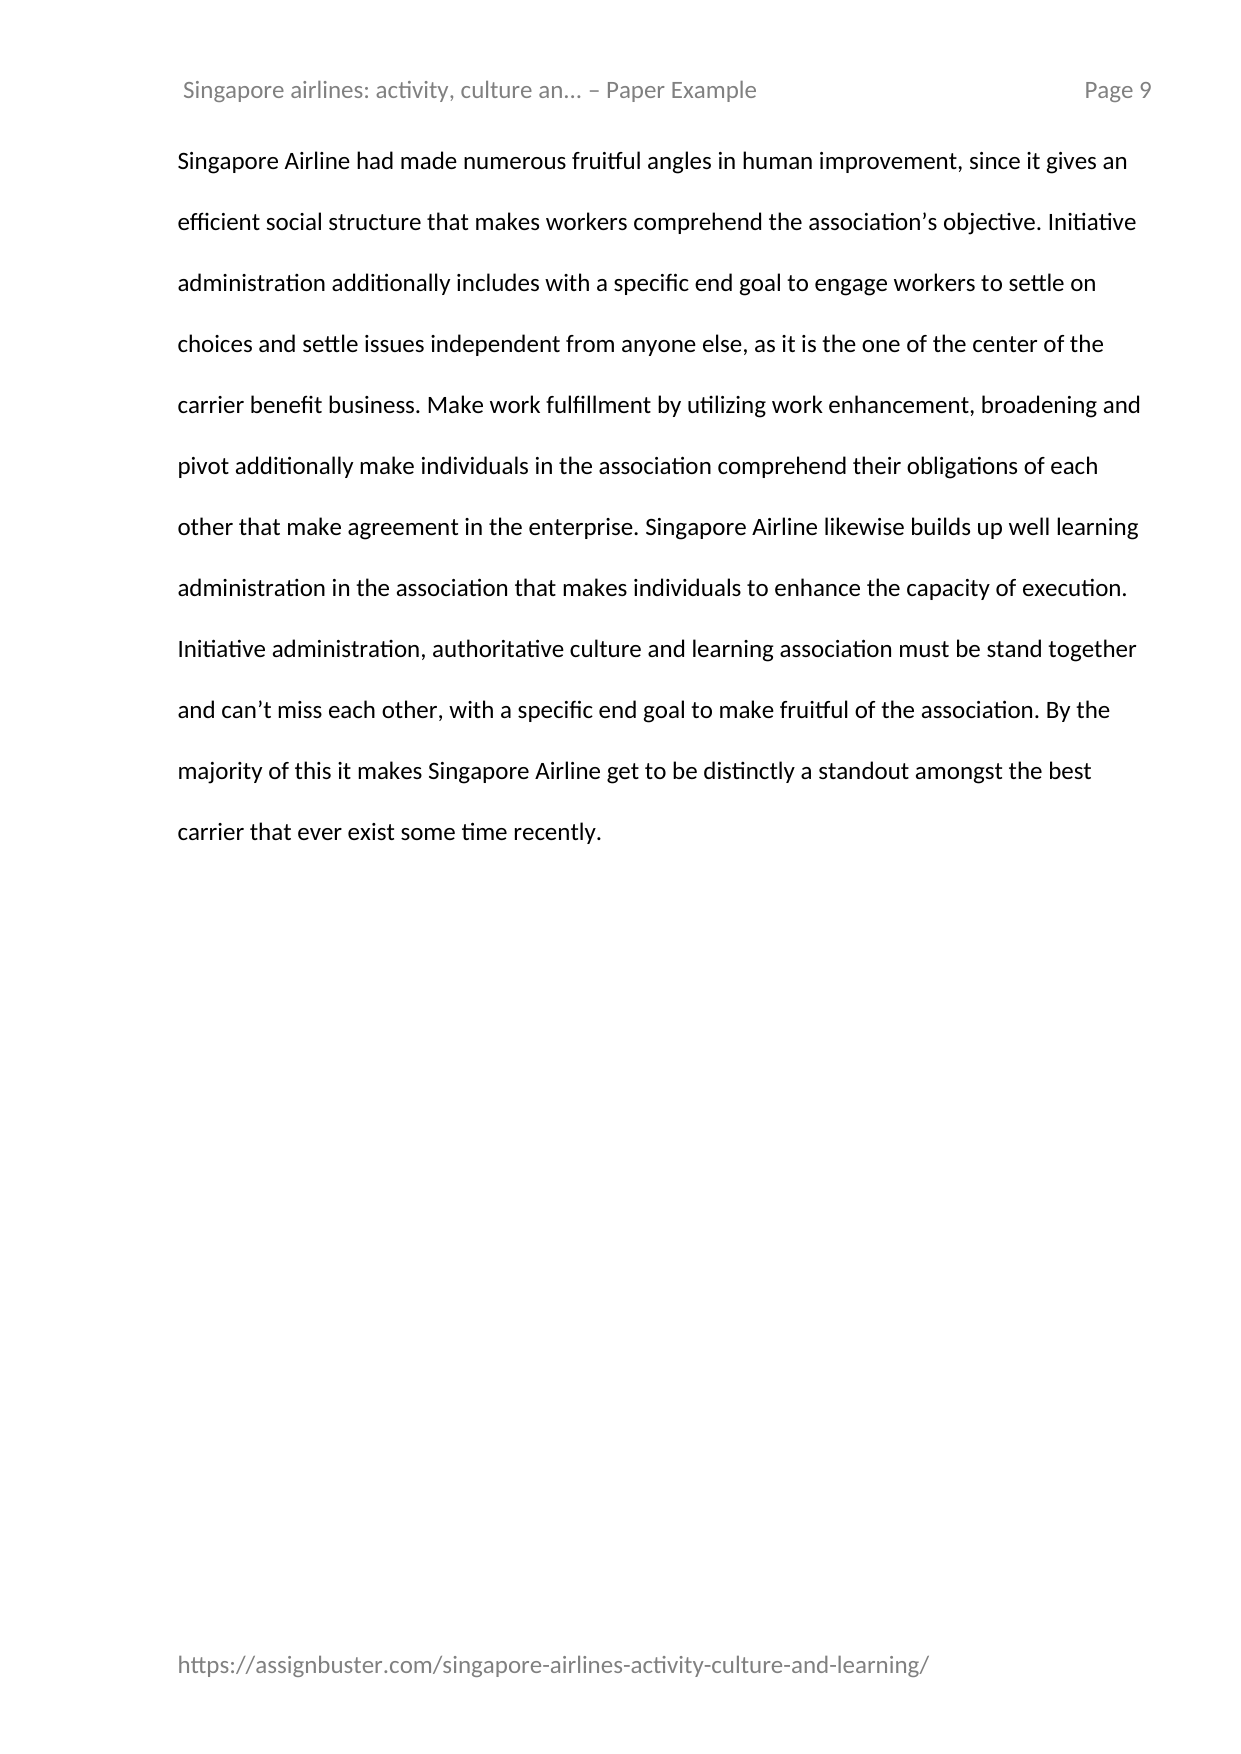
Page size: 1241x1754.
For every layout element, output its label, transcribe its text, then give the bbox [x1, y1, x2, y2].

text Singapore Airline had made numerous fruitful angles in human improvement, since it gives an efficient social structure that makes workers comprehend the association’s objective. Initiative administration additionally includes with a specific end goal to engage workers to settle on choices and settle issues independent from anyone else, as it is the one of the center of the carrier benefit business. Make work fulfillment by utilizing work enhancement, broadening and pivot additionally make individuals in the association comprehend their obligations of each other that make agreement in the enterprise. Singapore Airline likewise builds up well learning administration in the association that makes individuals to enhance the capacity of execution. Initiative administration, authoritative culture and learning association must be stand together and can’t miss each other, with a specific end goal to make fruitful of the association. By the majority of this it makes Singapore Airline get to be distinctly a standout amongst the best carrier that ever exist some time recently. [177, 145, 1152, 847]
